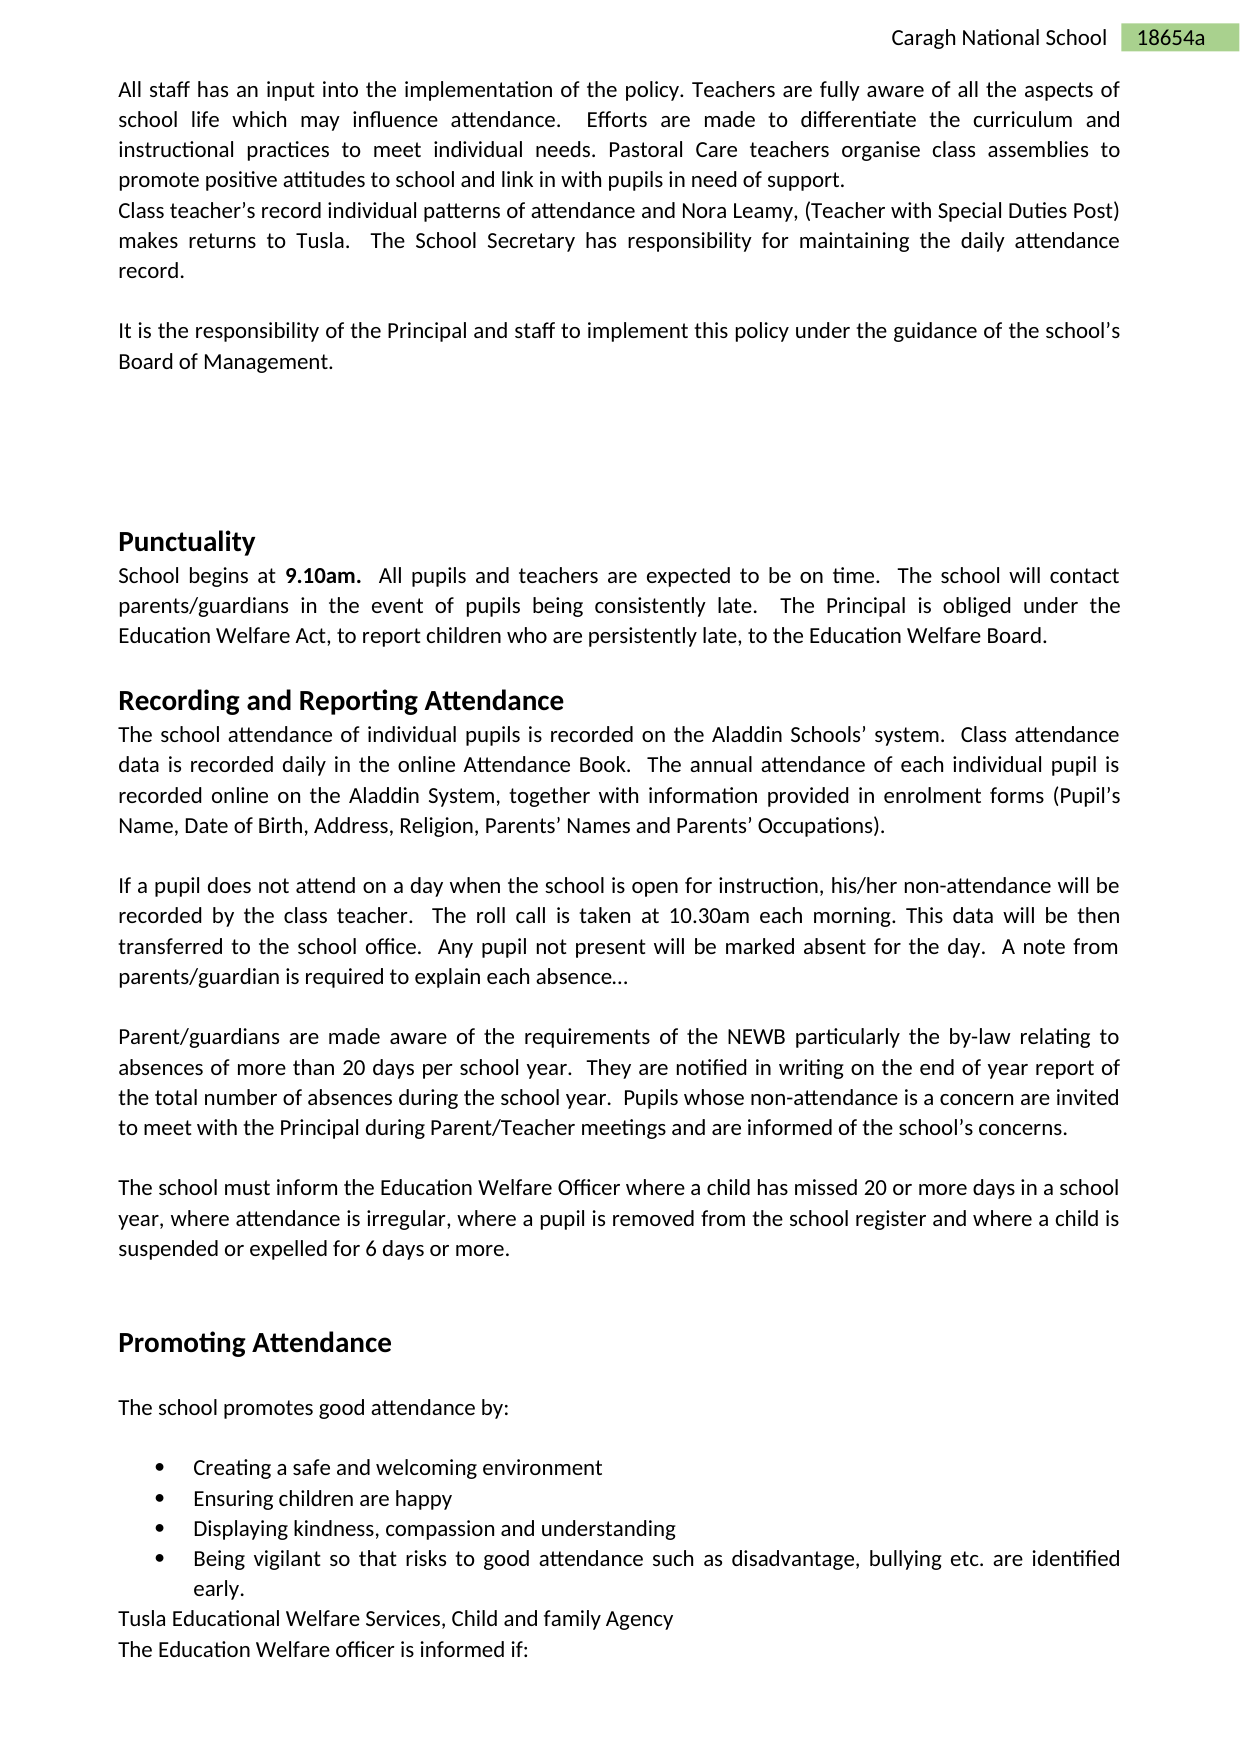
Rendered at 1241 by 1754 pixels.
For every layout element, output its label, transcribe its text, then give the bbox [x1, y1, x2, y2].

text Tusla Educational Welfare Services, Child and family Agency [118, 1604, 1122, 1633]
text The school attendance of individual pupils is recorded on the Aladdin Schools’ system. Class attendance data is recorded daily in the online Attendance Book. The annual attendance of each individual pupil is recorded online on the Aladdin System, together with information provided in enrolment forms (Pupil’s Name, Date of Birth, Address, Religion, Parents’ Names and Parents’ Occupations). [118, 720, 1122, 839]
text Recording and Reporting Attendance [118, 682, 1122, 717]
list Creating a safe and welcoming environment [156, 1453, 1122, 1482]
list Displaying kindness, compassion and understanding [156, 1514, 1122, 1542]
list Being vigilant so that risks to good attendance such as disadvantage, bullying etc. are identified early. [156, 1544, 1122, 1602]
text The school must inform the Education Welfare Officer where a child has missed 20 or more days in a school year, where attendance is irregular, where a pupil is removed from the school register and where a child is suspended or expelled for 6 days or more. [118, 1173, 1122, 1262]
text Promoting Attendance [118, 1324, 1122, 1360]
text The Education Welfare officer is informed if: [118, 1635, 1122, 1663]
text Punctuality [118, 523, 1122, 558]
text It is the responsibility of the Principal and staff to implement this policy under the guidance of the school’s Board of Management. [118, 317, 1122, 375]
text Parent/guardians are made aware of the requirements of the NEWB particularly the by-law relating to absences of more than 20 days per school year. They are notified in writing on the end of year report of the total number of absences during the school year. Pupils whose non-attendance is a concern are invited to meet with the Principal during Parent/Teacher meetings and are informed of the school’s concerns. [118, 1022, 1122, 1141]
text Class teacher’s record individual patterns of attendance and Nora Leamy, (Teacher with Special Duties Post) makes returns to Tusla. The School Secretary has responsibility for maintaining the daily attendance record. [118, 196, 1122, 284]
text School begins at 9.10am. All pupils and teachers are expected to be on time. The school will contact parents/guardians in the event of pupils being consistently late. The Principal is obliged under the Education Welfare Act, to report children who are persistently late, to the Education Welfare Board. [118, 561, 1122, 649]
list Ensuring children are happy [156, 1484, 1122, 1512]
text All staff has an input into the implementation of the policy. Teachers are fully aware of all the aspects of school life which may influence attendance. Efforts are made to differentiate the curriculum and instructional practices to meet individual needs. Pastoral Care teachers organise class assemblies to promote positive attitudes to school and link in with pupils in need of support. [118, 75, 1122, 194]
text If a pupil does not attend on a day when the school is open for instruction, his/her non-attendance will be recorded by the class teacher. The roll call is taken at 10.30am each morning. This data will be then transferred to the school office. Any pupil not present will be marked absent for the day. A note from parents/guardian is required to explain each absence… [118, 871, 1122, 990]
text The school promotes good attendance by: [118, 1393, 1122, 1421]
